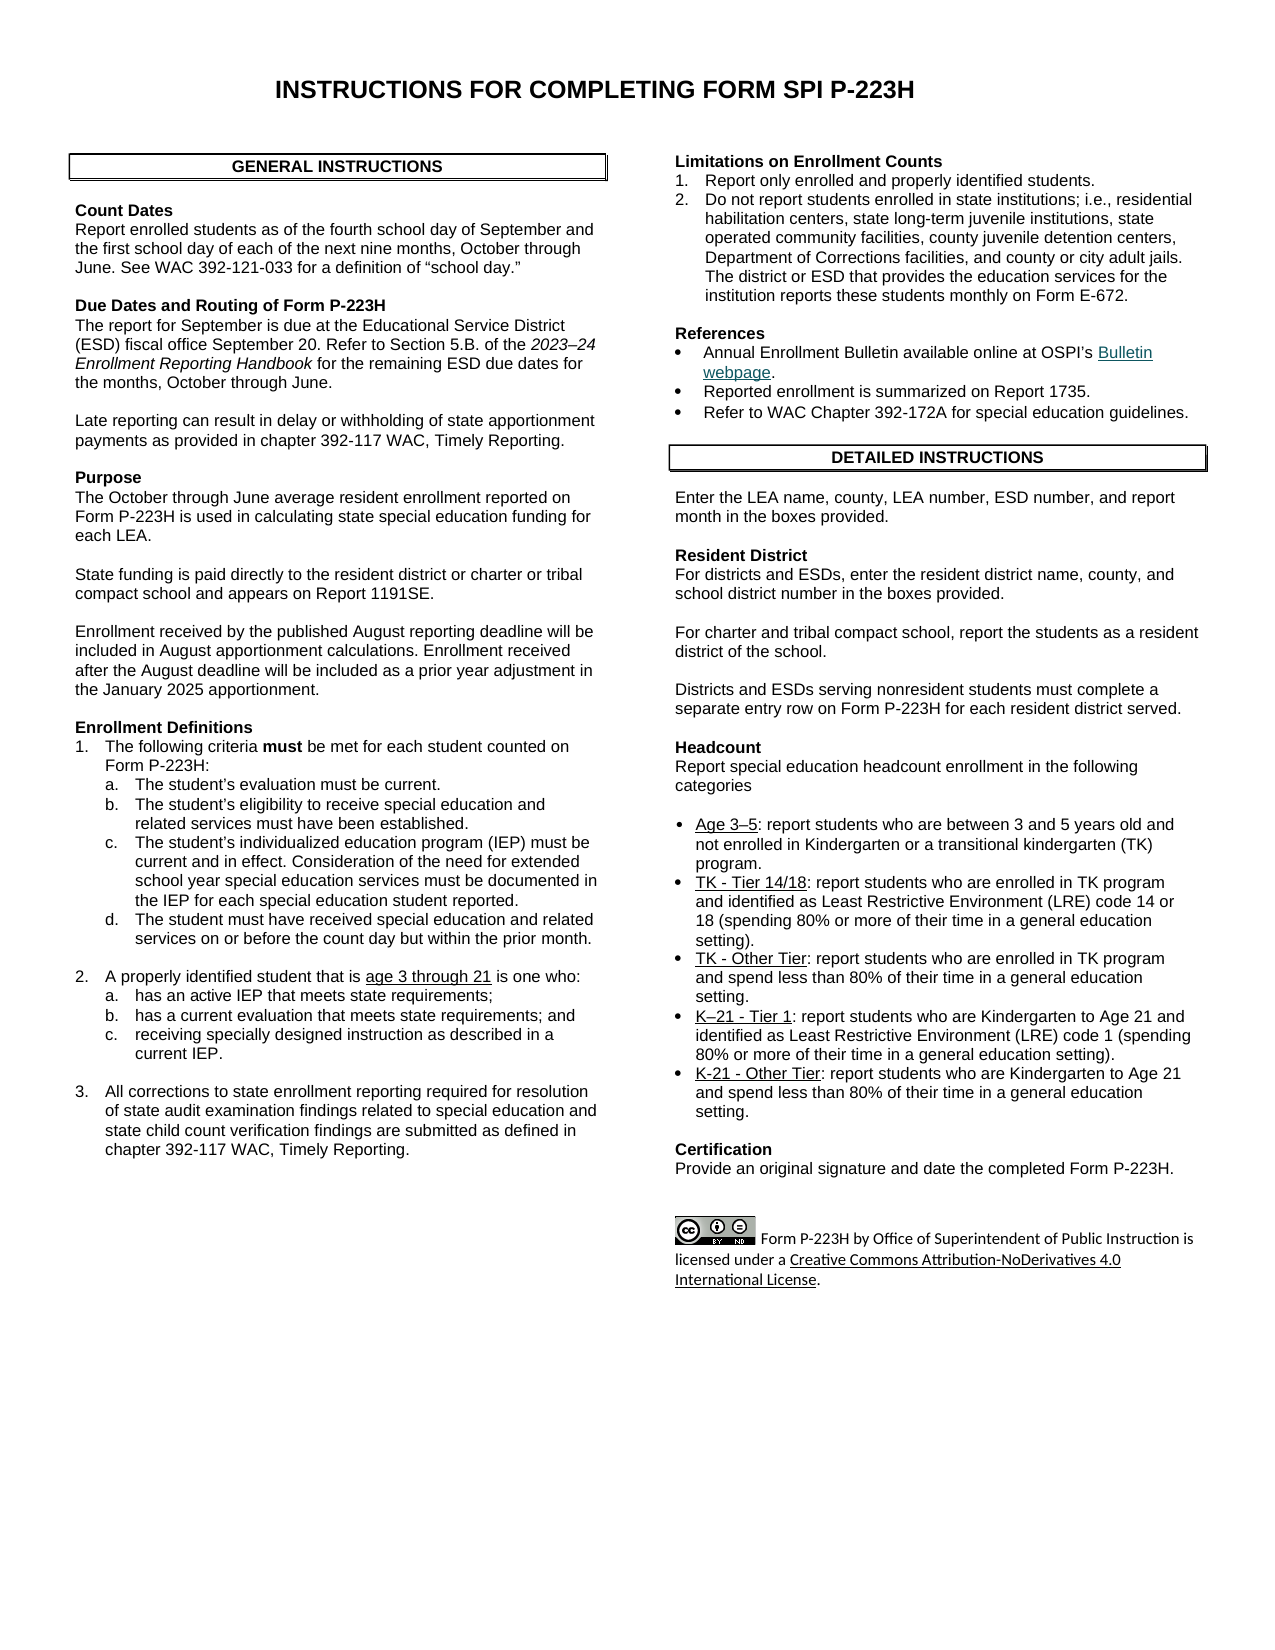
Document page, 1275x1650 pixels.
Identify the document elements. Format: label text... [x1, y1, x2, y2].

list TK - Other Tier: report students who are enrolled in TK program and spend less than 80% of their time in a general education setting. [675, 950, 1190, 1006]
list receiving specially designed instruction as described in a current IEP. [105, 1024, 554, 1063]
text The report for September is due at the Educational Service District (ESD) fiscal office September 20. Refer to Section 5.B. of the 2023–24 Enrollment Reporting Handbook for the remaining ESD due dates for the months, October through June. [75, 315, 598, 392]
list The student’s evaluation must be current. [105, 775, 597, 794]
list Annual Enrollment Bulletin available online at OSPI’s Bulletin webpage. [675, 343, 1153, 382]
text Enter the LEA name, county, LEA number, ESD number, and report month in the boxes provided. [675, 454, 1177, 469]
text Report special education headcount enrollment in the following categories [675, 757, 1146, 795]
list A properly identified student that is age 3 through 21 is one who: [75, 967, 597, 986]
text Enrollment Definitions [75, 718, 597, 737]
list Reported enrollment is summarized on Report 1735. [675, 382, 1275, 402]
text Provide an original signature and date the completed Form P-223H. [675, 1159, 1275, 1178]
list The student must have received special education and related services on or before the count day but within the prior month. [105, 909, 594, 948]
text Resident District [675, 546, 1275, 565]
text For charter and tribal compact school, report the students as a resident district of the school. [675, 622, 1201, 661]
text Report enrolled students as of the fourth school day of September and the first school day of each of the next nine months, October through June. See WAC 392-121-033 for a definition of “school day.” [75, 219, 596, 277]
text Headcount [675, 737, 1275, 757]
text Late reporting can result in delay or withholding of state apportionment payments as provided in chapter 392-117 WAC, Timely Reporting. [75, 411, 597, 449]
text For districts and ESDs, enter the resident district name, county, and school district number in the boxes provided. [675, 565, 1176, 603]
text Districts and ESDs serving nonresident students must complete a separate entry row on Form P-223H for each resident district served. [675, 680, 1184, 718]
list has a current evaluation that meets state requirements; and [105, 1005, 597, 1024]
text Purpose [75, 469, 597, 488]
list Report only enrolled and properly identified students. [675, 171, 1275, 190]
text Limitations on Enrollment Counts [675, 151, 1275, 171]
text State funding is paid directly to the resident district or charter or tribal compact school and appears on Report 1191SE. [75, 564, 584, 603]
list All corrections to state enrollment reporting required for resolution of state audit examination findings related to special education and state child count verification findings are submitted as defined in chapter 392-117 WAC, Timely Reporting. [75, 1082, 597, 1159]
list The student’s eligibility to receive special education and related services must have been established. [105, 794, 546, 833]
text Due Dates and Routing of Form P-223H [75, 296, 597, 315]
text Count Dates [75, 200, 597, 219]
text References [675, 324, 1275, 343]
text Enrollment received by the published August reporting deadline will be included in August apportionment calculations. Enrollment received after the August deadline will be included as a prior year adjustment in the January 2025 apportionment. [75, 622, 596, 699]
list The following criteria must be met for each student counted on Form P-223H: [75, 737, 570, 775]
subtitle INSTRUCTIONS FOR COMPLETING FORM SPI P-223H [275, 75, 1275, 104]
text Form P-223H by Office of Superintendent of Public Instruction is licensed under a Creative Commons Attribution-NoDerivatives 4.0 International License. [675, 1216, 1195, 1289]
text The October through June average resident enrollment reported on Form P-223H is used in calculating state special education funding for each LEA. [75, 488, 593, 545]
picture [675, 1216, 756, 1245]
list has an active IEP that meets state requirements; [105, 986, 597, 1005]
list K–21 - Tier 1: report students who are Kindergarten to Age 21 and identified as Least Restrictive Environment (LRE) code 1 (spending 80% or more of their time in a general education setting). [675, 1006, 1196, 1064]
list Age 3–5: report students who are between 3 and 5 years old and not enrolled in Kindergarten or a transitional kindergarten (TK) program. [677, 815, 1190, 873]
list TK - Tier 14/18: report students who are enrolled in TK program and identified as Least Restrictive Environment (LRE) code 14 or 18 (spending 80% or more of their time in a general education setting). [675, 873, 1196, 949]
text Certification [675, 1140, 1275, 1159]
list The student’s individualized education program (IEP) must be current and in effect. Consideration of the need for extended school year special education services must be documented in the IEP for each special education student reported. [105, 833, 597, 909]
list K-21 - Other Tier: report students who are Kindergarten to Age 21 and spend less than 80% of their time in a general education setting. [675, 1064, 1190, 1121]
text Enter the LEA name, county, LEA number, ESD number, and report month in the boxes provided. [675, 472, 1177, 526]
list Do not report students enrolled in state institutions; i.e., residential habilitation centers, state long-term juvenile institutions, state operated community facilities, county juvenile detention centers, Department of Corrections facilities, and county or city adult jails. The district or ESD that provides the education services for the institution reports these students monthly on Form E-672. [675, 190, 1193, 305]
list Refer to WAC Chapter 392-172A for special education guidelines. [675, 402, 1275, 422]
